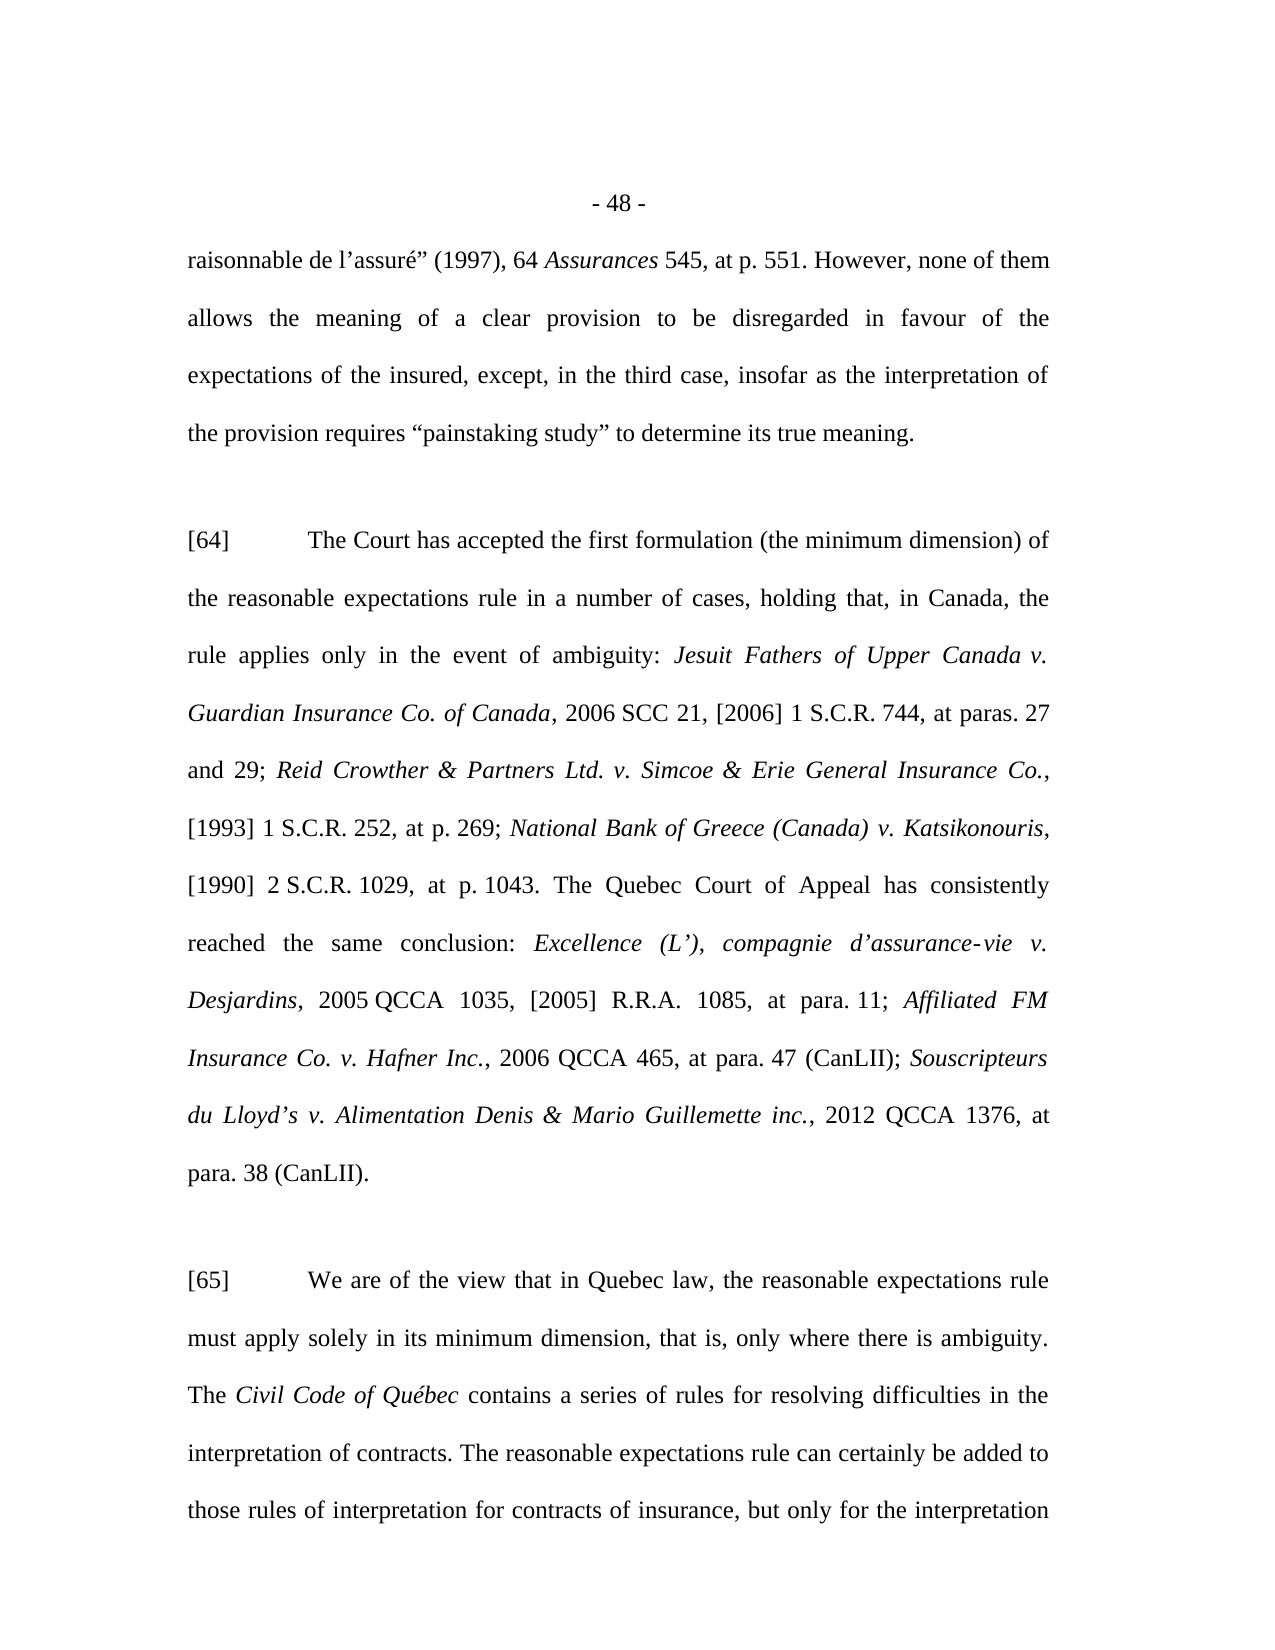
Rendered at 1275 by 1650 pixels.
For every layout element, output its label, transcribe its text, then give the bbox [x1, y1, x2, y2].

text The Court has accepted the first formulation (the minimum dimension) of the reasonable expectations rule in a number of cases, holding that, in Canada, the rule applies only in the event of ambiguity: Jesuit Fathers of Upper Canada v. Guardian Insurance Co. of Canada, 2006 SCC 21, [2006] 1 S.C.R. 744, at paras. 27 and 29; Reid Crowther & Partners Ltd. v. Simcoe & Erie General Insurance Co., [1993] 1 S.C.R. 252, at p. 269; National Bank of Greece (Canada) v. Katsikonouris, [1990] 2 S.C.R. 1029, at p. 1043. The Quebec Court of Appeal has consistently reached the same conclusion: Excellence (L’), compagnie d’assurance-vie v. Desjardins, 2005 QCCA 1035, [2005] R.R.A. 1085, at para. 11; Affiliated FM Insurance Co. v. Hafner Inc., 2006 QCCA 465, at para. 47 (CanLII); Souscripteurs du Lloyd’s v. Alimentation Denis & Mario Guillemette inc., 2012 QCCA 1376, at para. 38 (CanLII). [187, 525, 1050, 1186]
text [187, 1265, 1050, 1524]
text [187, 245, 1050, 446]
